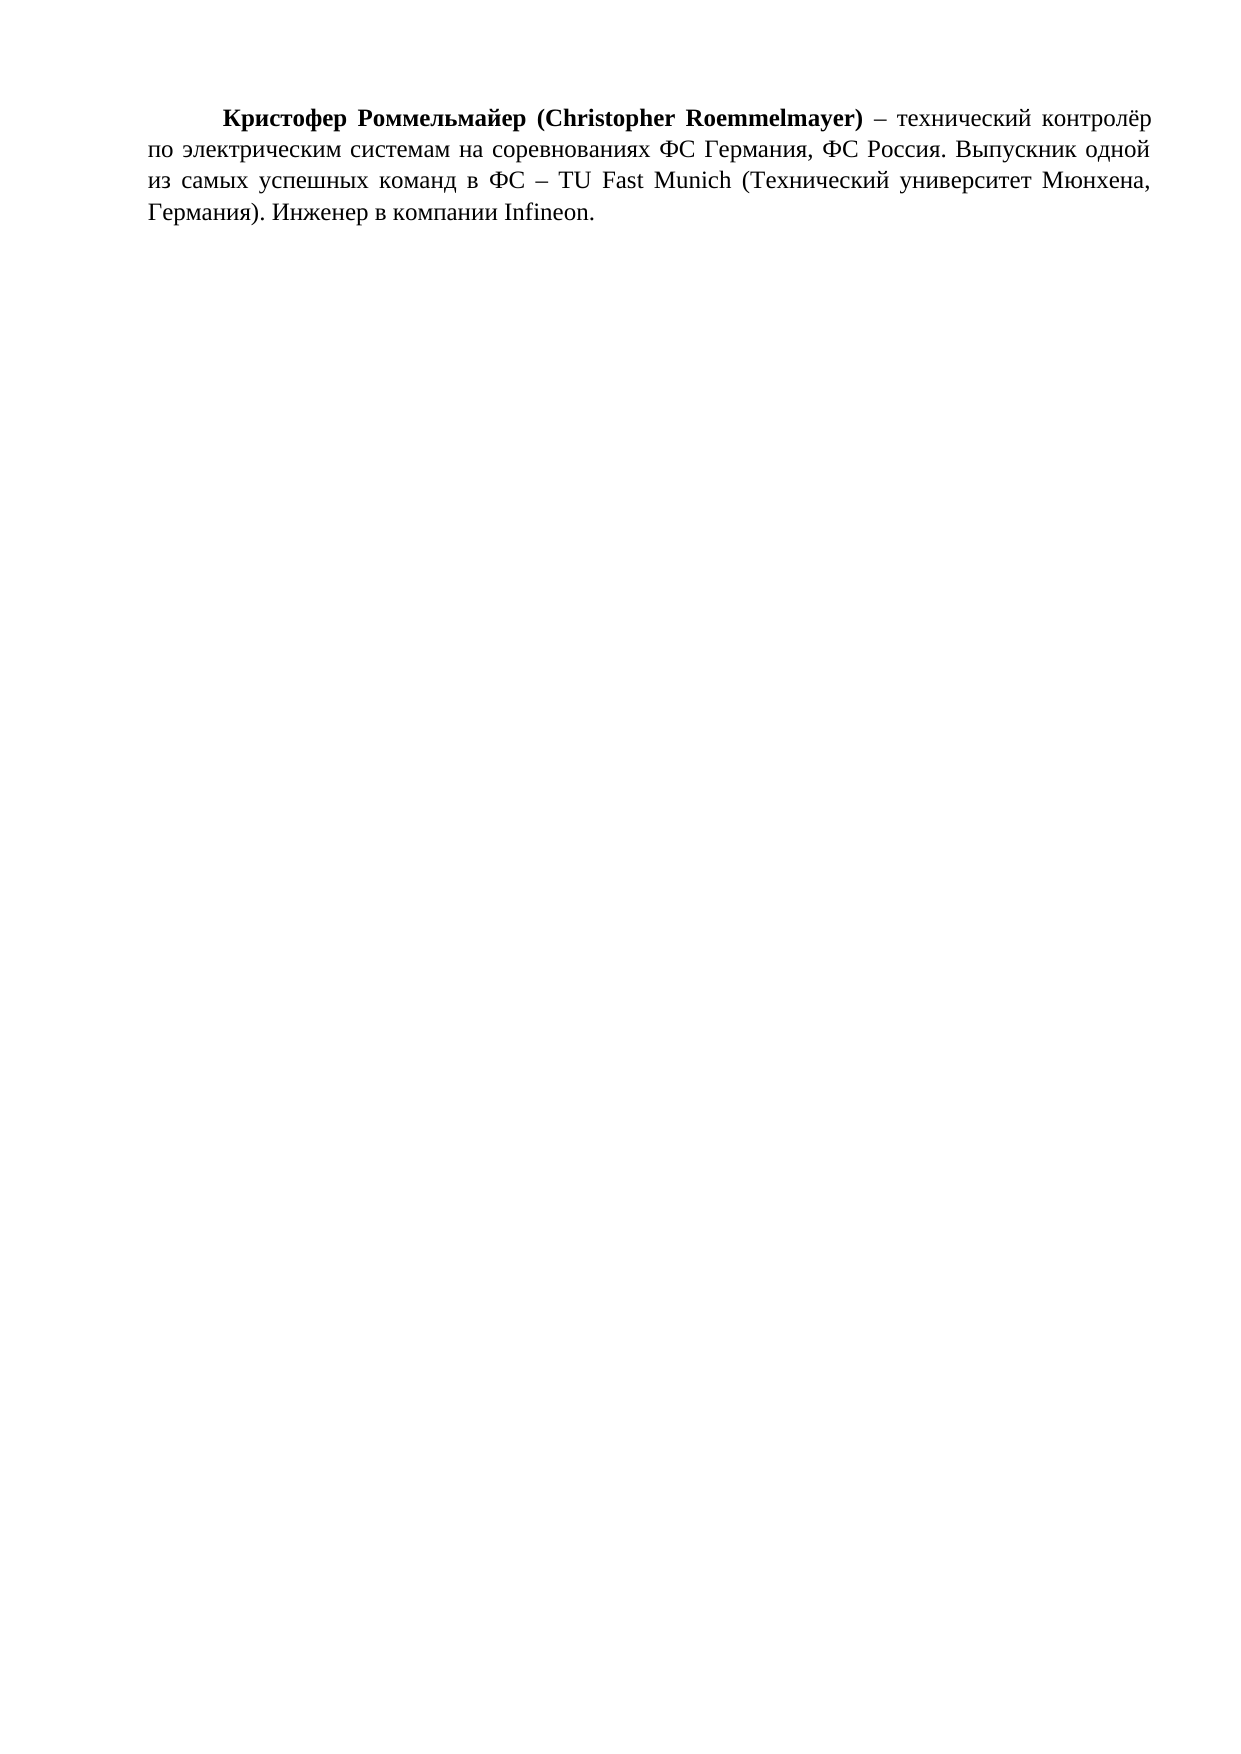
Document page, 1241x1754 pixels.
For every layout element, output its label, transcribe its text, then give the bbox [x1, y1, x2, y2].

text Кристофер Роммельмайер (Christopher Roemmelmayer) – технический контролёр по электрическим системам на соревнованиях ФС Германия, ФС Россия. Выпускник одной из самых успешных команд в ФС – TU Fast Munich (Технический университет Мюнхена, Германия). Инженер в компании Infineon. [148, 103, 1152, 225]
